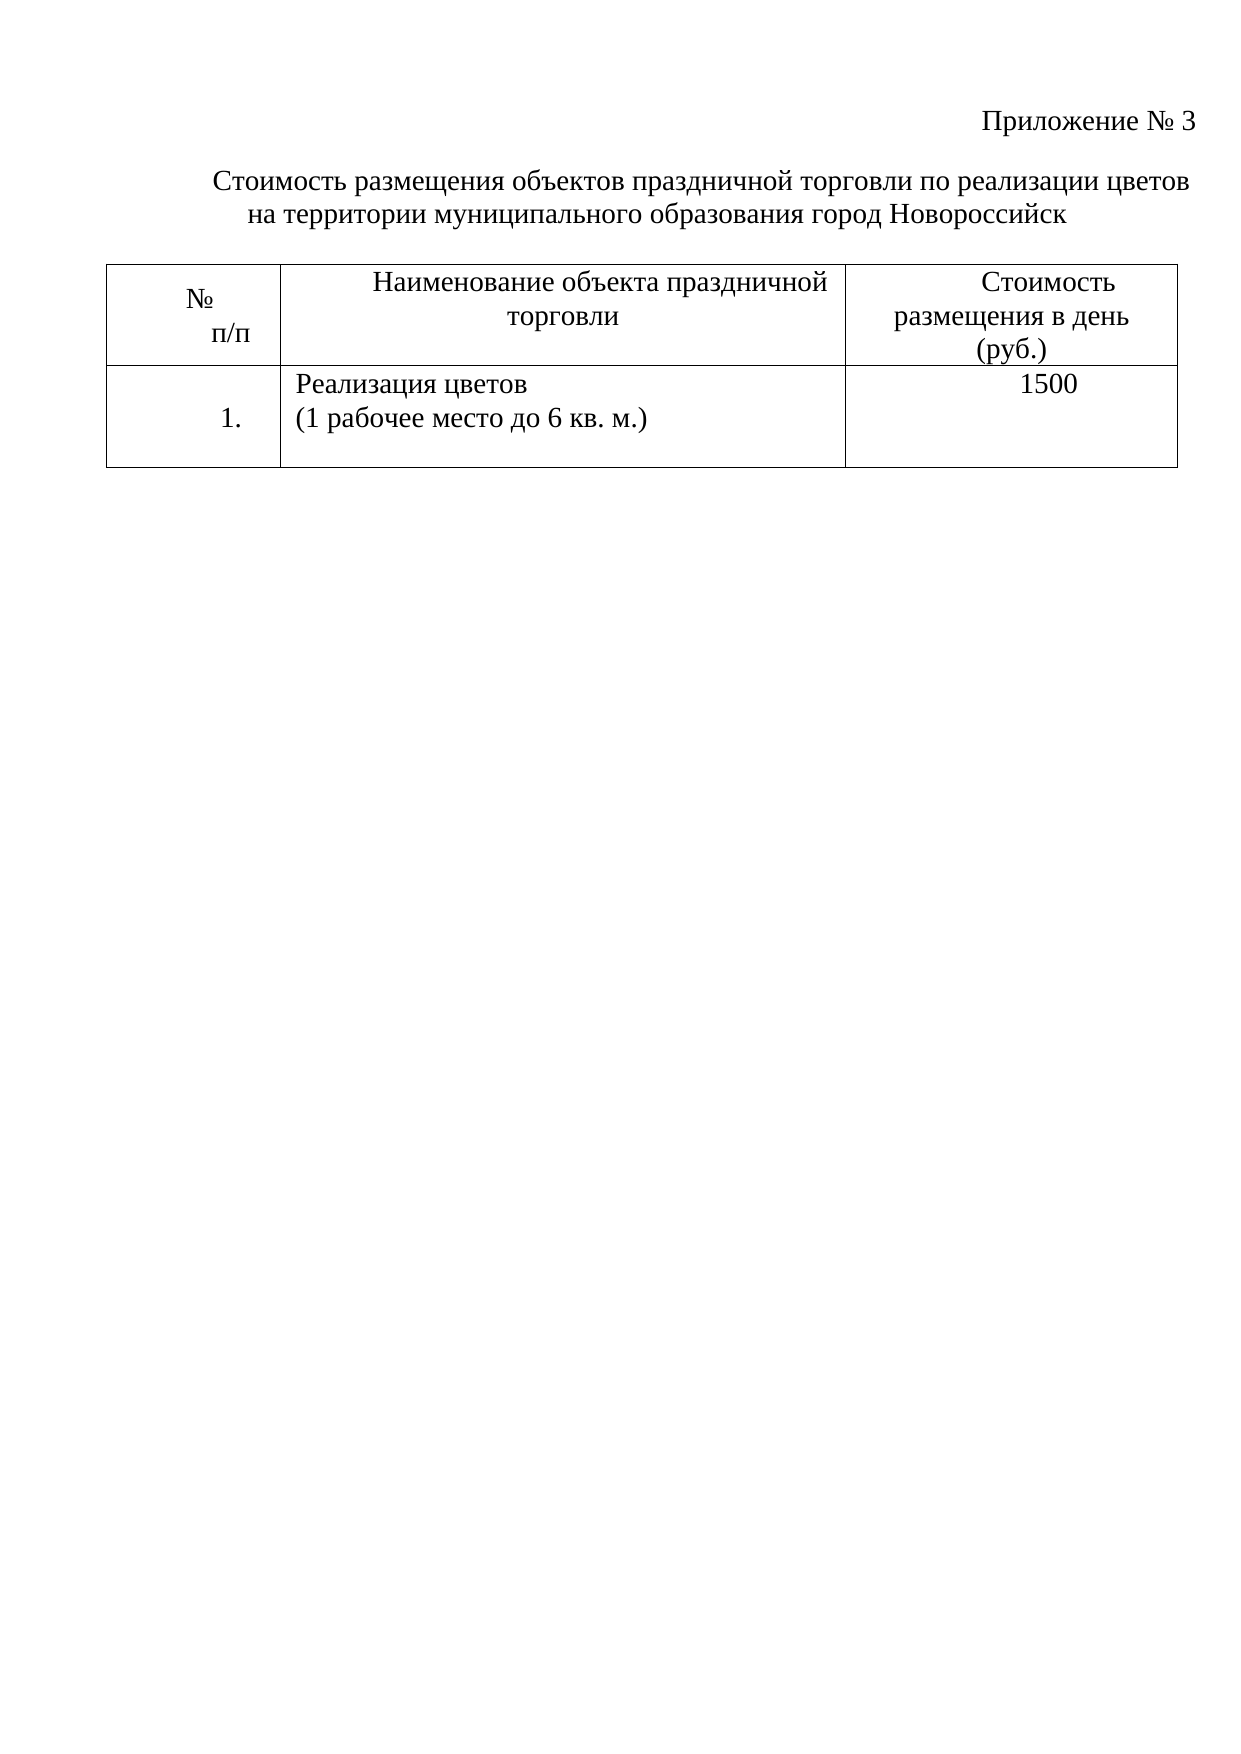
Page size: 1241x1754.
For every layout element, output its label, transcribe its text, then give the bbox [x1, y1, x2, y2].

table_cell 1500 [846, 366, 1177, 467]
text Приложение № 3 [118, 103, 1196, 137]
table_header Стоимость размещения в день (руб.) [846, 265, 1177, 365]
table_cell Реализация цветов (1 рабочее место до 6 кв. м.) [281, 366, 845, 467]
table_header № п/п [107, 265, 280, 365]
table_cell 1. [107, 366, 280, 467]
text Стоимость размещения объектов праздничной торговли по реализации цветов на территории муниципального образования город Новороссийск [118, 163, 1196, 230]
table_header Наименование объекта праздничной торговли [281, 265, 845, 365]
